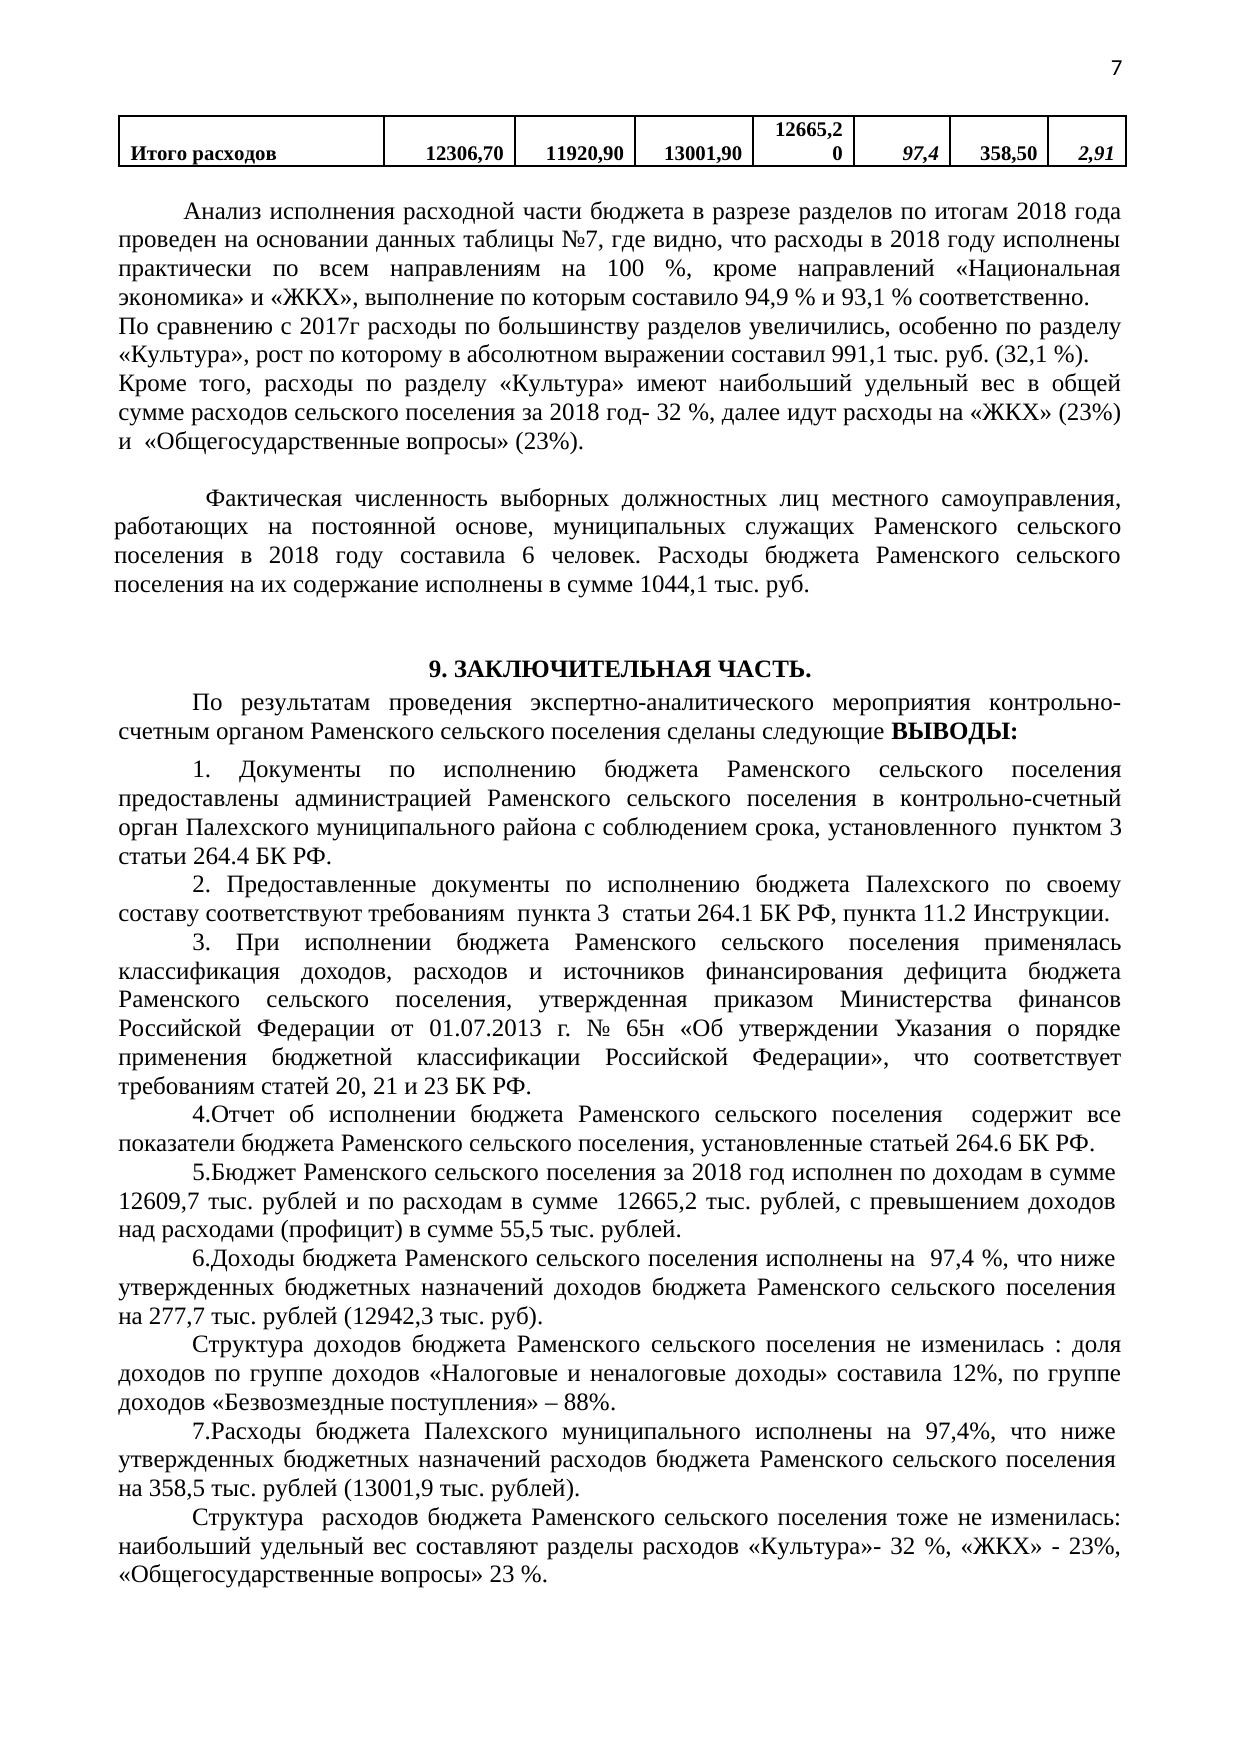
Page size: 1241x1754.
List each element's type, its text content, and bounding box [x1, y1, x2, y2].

table_cell 97,4 [855, 117, 949, 165]
text Анализ исполнения расходной части бюджета в разрезе разделов по итогам 2018 года проведен на основании данных таблицы №7, где видно, что расходы в 2018 году исполнены практически по всем направлениям на 100 %, кроме направлений «Национальная экономика» и «ЖКХ», выполнение по которым составило 94,9 % и 93,1 % соответственно. [118, 196, 1122, 311]
table_cell 12306,70 [385, 117, 514, 165]
text По сравнению с 2017г расходы по большинству разделов увеличились, особенно по разделу «Культура», рост по которому в абсолютном выражении составил 991,1 тыс. руб. (32,1 %). [118, 311, 1122, 368]
table_cell 2,91 [1049, 117, 1125, 165]
text 1. Документы по исполнению бюджета Раменского сельского поселения предоставлены администрацией Раменского сельского поселения в контрольно-счетный орган Палехского муниципального района с соблюдением срока, установленного пунктом 3 статьи 264.4 БК РФ. [118, 754, 1122, 869]
table_cell 13001,90 [636, 117, 752, 165]
text По результатам проведения экспертно-аналитического мероприятия контрольно-счетным органом Раменского сельского поселения сделаны следующие ВЫВОДЫ: [118, 687, 1122, 745]
text Кроме того, расходы по разделу «Культура» имеют наибольший удельный вес в общей сумме расходов сельского поселения за 2018 год- 32 %, далее идут расходы на «ЖКХ» (23%) и «Общегосударственные вопросы» (23%). [118, 368, 1122, 454]
text 4.Отчет об исполнении бюджета Раменского сельского поселения содержит все показатели бюджета Раменского сельского поселения, установленные статьей 264.6 БК РФ. [118, 1099, 1122, 1157]
text Фактическая численность выборных должностных лиц местного самоуправления, работающих на постоянной основе, муниципальных служащих Раменского сельского поселения в 2018 году составила 6 человек. Расходы бюджета Раменского сельского поселения на их содержание исполнены в сумме 1044,1 тыс. руб. [114, 483, 1122, 598]
text 9. ЗАКЛЮЧИТЕЛЬНАЯ ЧАСТЬ. [118, 654, 1122, 683]
text 6.Доходы бюджета Раменского сельского поселения исполнены на 97,4 %, что ниже утвержденных бюджетных назначений доходов бюджета Раменского сельского поселения на 277,7 тыс. рублей (12942,3 тыс. руб). [118, 1243, 1117, 1329]
table_cell 12665,20 [754, 117, 853, 165]
table_cell Итого расходов [120, 117, 383, 165]
text 2. Предоставленные документы по исполнению бюджета Палехского по своему составу соответствуют требованиям пункта 3 статьи 264.1 БК РФ, пункта 11.2 Инструкции. [118, 869, 1122, 927]
text 7.Расходы бюджета Палехского муниципального исполнены на 97,4%, что ниже утвержденных бюджетных назначений расходов бюджета Раменского сельского поселения на 358,5 тыс. рублей (13001,9 тыс. рублей). [118, 1416, 1117, 1502]
text 3. При исполнении бюджета Раменского сельского поселения применялась классификация доходов, расходов и источников финансирования дефицита бюджета Раменского сельского поселения, утвержденная приказом Министерства финансов Российской Федерации от 01.07.2013 г. № 65н «Об утверждении Указания о порядке применения бюджетной классификации Российской Федерации», что соответствует требованиям статей 20, 21 и 23 БК РФ. [118, 927, 1122, 1099]
text Структура расходов бюджета Раменского сельского поселения тоже не изменилась: наибольший удельный вес составляют разделы расходов «Культура»- 32 %, «ЖКХ» - 23%, «Общегосударственные вопросы» 23 %. [118, 1502, 1122, 1588]
table_cell 11920,90 [516, 117, 634, 165]
text 5.Бюджет Раменского сельского поселения за 2018 год исполнен по доходам в сумме 12609,7 тыс. рублей и по расходам в сумме 12665,2 тыс. рублей, с превышением доходов над расходами (профицит) в сумме 55,5 тыс. рублей. [118, 1157, 1117, 1243]
text Структура доходов бюджета Раменского сельского поселения не изменилась : доля доходов по группе доходов «Налоговые и неналоговые доходы» составила 12%, по группе доходов «Безвозмездные поступления» – 88%. [118, 1329, 1122, 1416]
table_cell 358,50 [951, 117, 1047, 165]
